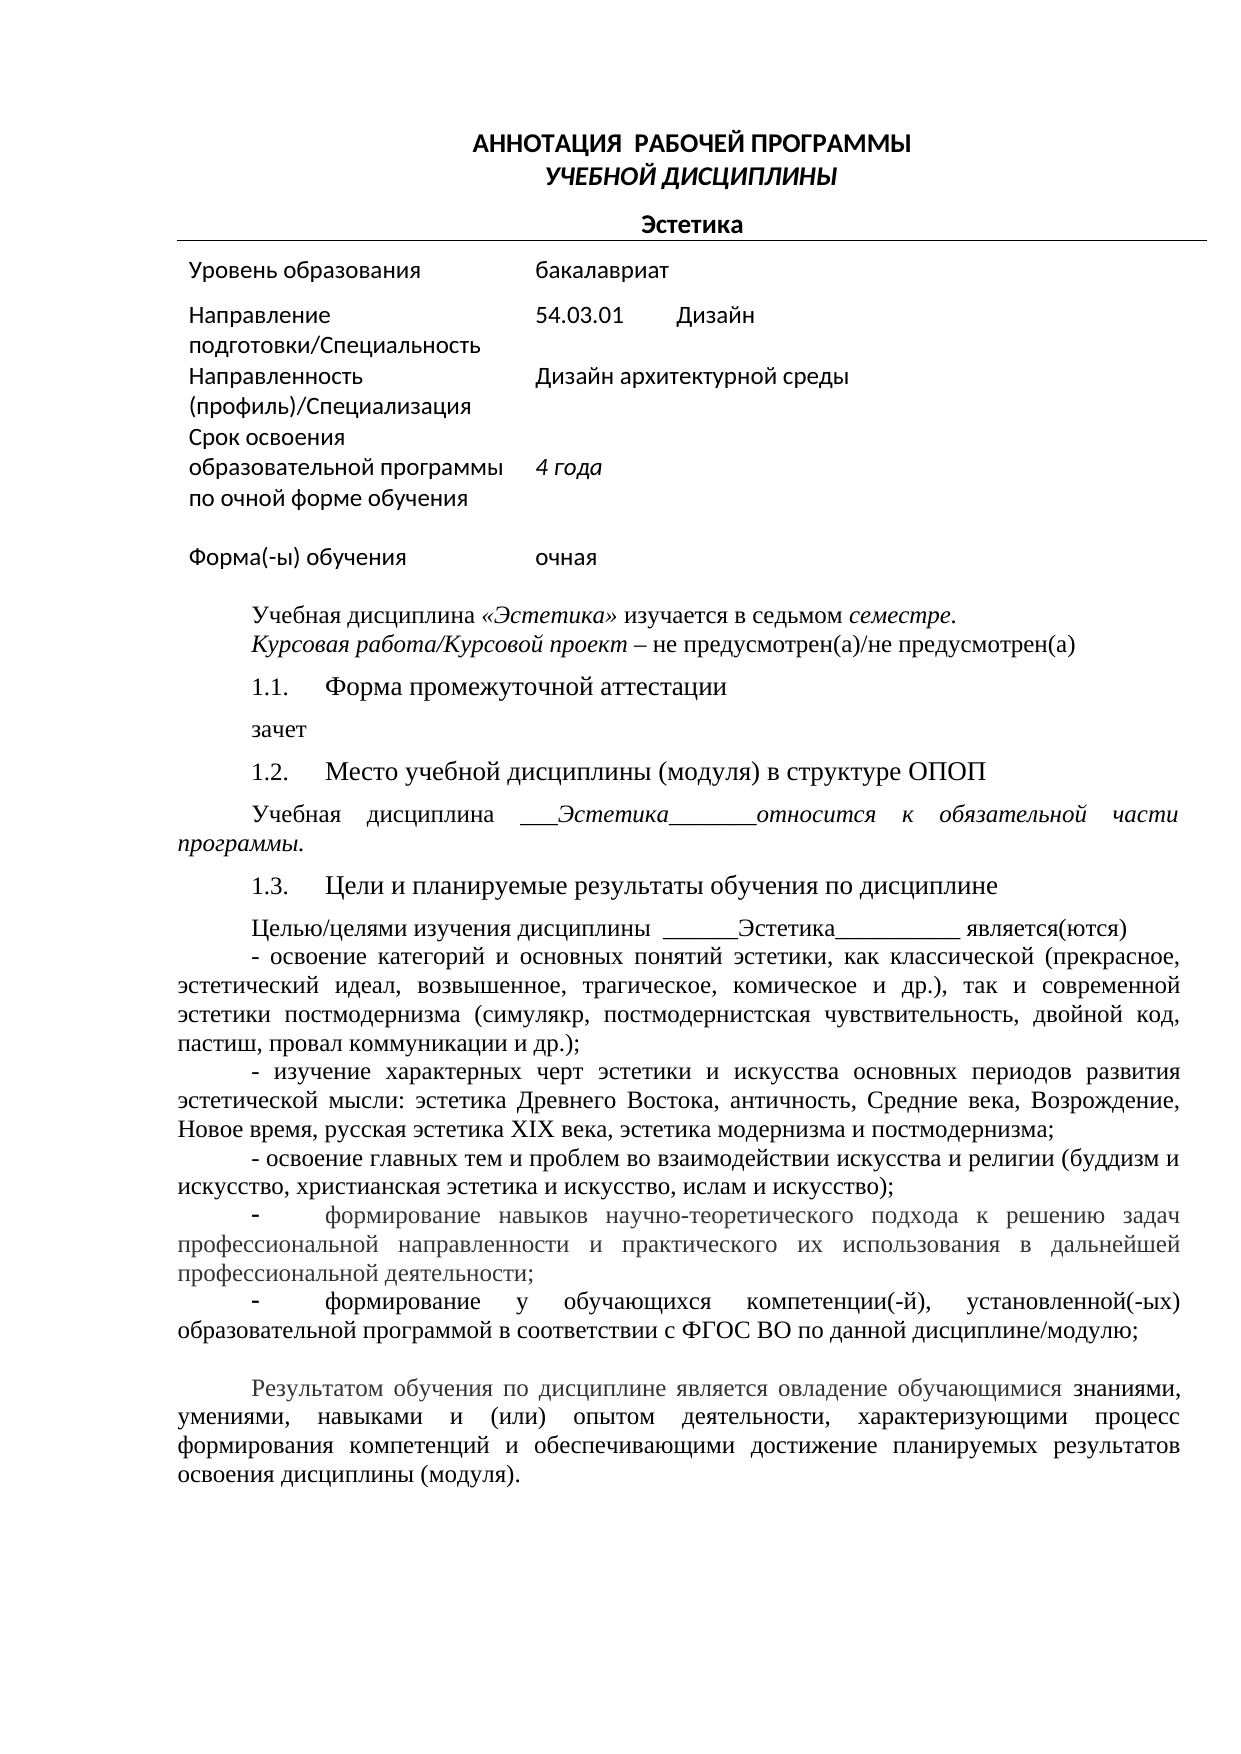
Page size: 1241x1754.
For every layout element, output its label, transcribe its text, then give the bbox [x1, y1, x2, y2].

list формирование навыков научно-теоретического подхода к решению задач профессиональной направленности и практического их использования в дальнейшей профессиональной деятельности; [177, 1200, 1181, 1286]
list Результатом обучения по дисциплине является овладение обучающимися знаниями, умениями, навыками и (или) опытом деятельности, характеризующими процесс формирования компетенций и обеспечивающими достижение планируемых результатов освоения дисциплины (модуля). [177, 1373, 1181, 1488]
table_cell Направленность (профиль)/Специализация [177, 360, 524, 421]
list - изучение характерных черт эстетики и искусства основных периодов развития эстетической мысли: эстетика Древнего Востока, античность, Средние века, Возрождение, Новое время, русская эстетика XIX века, эстетика модернизма и постмодернизма; [177, 1056, 1181, 1143]
list зачет [177, 714, 1181, 743]
table_cell Дизайн [665, 299, 1207, 360]
list - освоение категорий и основных понятий эстетики, как классической (прекрасное, эстетический идеал, возвышенное, трагическое, комическое и др.), так и современной эстетики постмодернизма (симулякр, постмодернистская чувствительность, двойной код, пастиш, провал коммуникации и др.); [177, 941, 1181, 1056]
table_cell Уровень образования [177, 241, 524, 299]
table_cell Направление подготовки/Специальность [177, 299, 524, 360]
subtitle Цели и планируемые результаты обучения по дисциплине [251, 869, 1181, 900]
table_cell 4 года [524, 421, 1207, 513]
table_cell бакалавриат [524, 241, 1207, 299]
list - освоение главных тем и проблем во взаимодействии искусства и религии (буддизм и искусство, христианская эстетика и искусство, ислам и искусство); [177, 1143, 1181, 1200]
subtitle Место учебной дисциплины (модуля) в структуре ОПОП [251, 755, 1181, 786]
table_header АННОТАЦИЯ РАБОЧЕЙ ПРОГРАММЫ УЧЕБНОЙ ДИСЦИПЛИНЫ [177, 127, 1207, 193]
list Учебная дисциплина ___Эстетика_______относится к обязательной части программы. [177, 799, 1181, 856]
list формирование у обучающихся компетенции(-й), установленной(-ых) образовательной программой в соответствии с ФГОС ВО по данной дисциплине/модулю; [177, 1286, 1181, 1344]
table_cell Дизайн архитектурной среды [524, 360, 1207, 421]
subtitle Форма промежуточной аттестации [251, 670, 1181, 702]
table_cell Эстетика [177, 193, 1207, 240]
table_cell Срок освоения образовательной программы по очной форме обучения [177, 421, 524, 513]
table_cell очная [524, 513, 1207, 572]
list Целью/целями изучения дисциплины ______Эстетика__________ является(ются) [177, 913, 1181, 941]
table_cell Форма(-ы) обучения [177, 513, 524, 572]
table_cell 54.03.01 [524, 299, 665, 360]
list Курсовая работа/Курсовой проект – не предусмотрен(а)/не предусмотрен(а) [177, 629, 1181, 658]
list Учебная дисциплина «Эстетика» изучается в седьмом семестре. [177, 600, 1181, 629]
